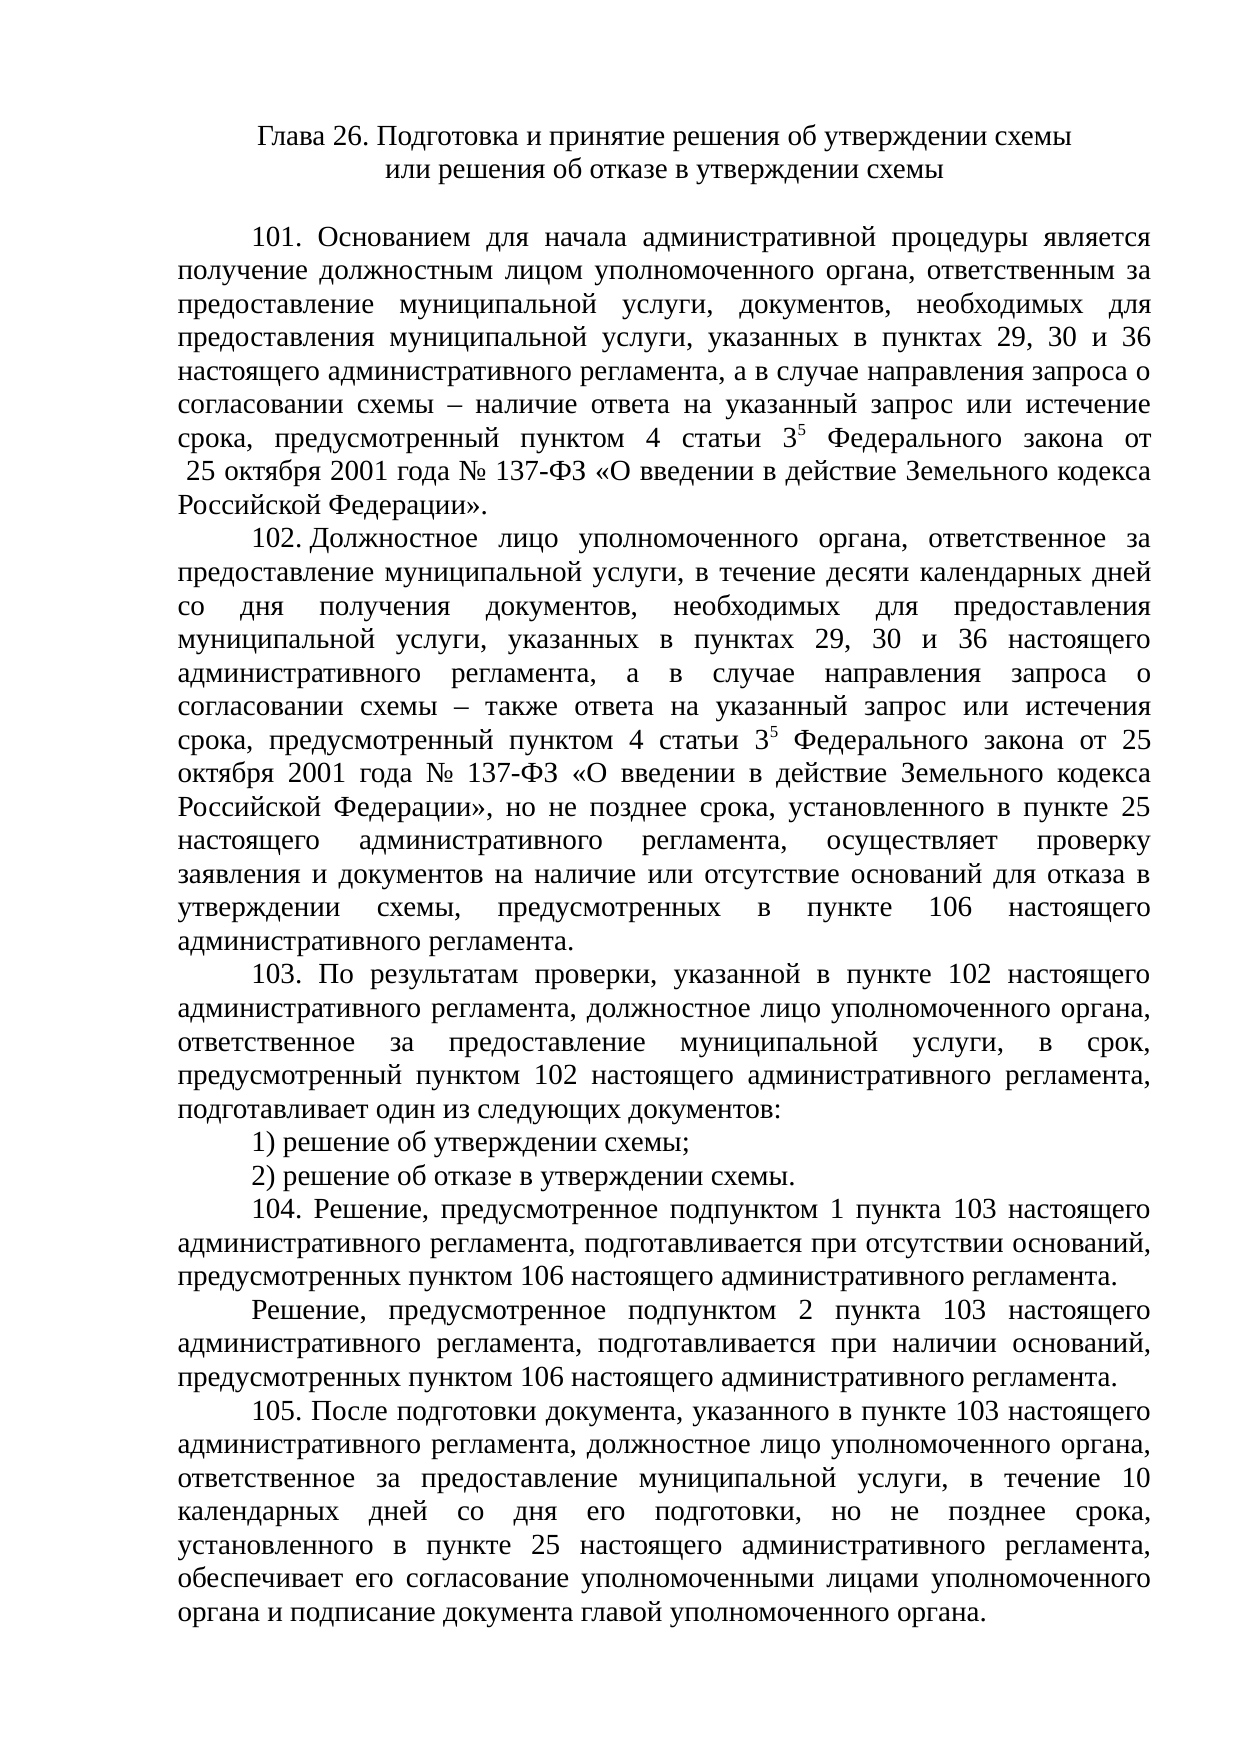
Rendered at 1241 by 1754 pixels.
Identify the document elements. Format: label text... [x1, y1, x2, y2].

text 103. По результатам проверки, указанной в пункте 102 настоящего административного регламента, должностное лицо уполномоченного органа, ответственное за предоставление муниципальной услуги, в срок, предусмотренный пунктом 102 настоящего административного регламента, подготавливает один из следующих документов: [177, 957, 1152, 1124]
text 104. Решение, предусмотренное подпунктом 1 пункта 103 настоящего административного регламента, подготавливается при отсутствии оснований, предусмотренных пунктом 106 настоящего административного регламента. [177, 1191, 1152, 1292]
text 105. После подготовки документа, указанного в пункте 103 настоящего административного регламента, должностное лицо уполномоченного органа, ответственное за предоставление муниципальной услуги, в течение 10 календарных дней со дня его подготовки, но не позднее срока, установленного в пункте 25 настоящего административного регламента, обеспечивает его согласование уполномоченными лицами уполномоченного органа и подписание документа главой уполномоченного органа. [177, 1393, 1152, 1627]
text 102. Должностное лицо уполномоченного органа, ответственное за предоставление муниципальной услуги, в течение десяти календарных дней со дня получения документов, необходимых для предоставления муниципальной услуги, указанных в пунктах 29, 30 и 36 настоящего административного регламента, а в случае направления запроса о согласовании схемы – также ответа на указанный запрос или истечения срока, предусмотренный пунктом 4 статьи 35 Федерального закона от 25 октября 2001 года № 137-ФЗ «О введении в действие Земельного кодекса Российской Федерации», но не позднее срока, установленного в пункте 25 настоящего административного регламента, осуществляет проверку заявления и документов на наличие или отсутствие оснований для отказа в утверждении схемы, предусмотренных в пункте 106 настоящего административного регламента. [177, 521, 1152, 957]
text 101. Основанием для начала административной процедуры является получение должностным лицом уполномоченного органа, ответственным за предоставление муниципальной услуги, документов, необходимых для предоставления муниципальной услуги, указанных в пунктах 29, 30 и 36 настоящего административного регламента, а в случае направления запроса о согласовании схемы – наличие ответа на указанный запрос или истечение срока, предусмотренный пунктом 4 статьи 35 Федерального закона от 25 октября 2001 года № 137-ФЗ «О введении в действие Земельного кодекса Российской Федерации». [177, 219, 1152, 521]
text Глава 26. Подготовка и принятие решения об утверждении схемы или решения об отказе в утверждении схемы [177, 118, 1152, 185]
text Решение, предусмотренное подпунктом 2 пункта 103 настоящего административного регламента, подготавливается при наличии оснований, предусмотренных пунктом 106 настоящего административного регламента. [177, 1292, 1152, 1393]
text 2) решение об отказе в утверждении схемы. [177, 1158, 1152, 1191]
text 1) решение об утверждении схемы; [177, 1124, 1152, 1158]
